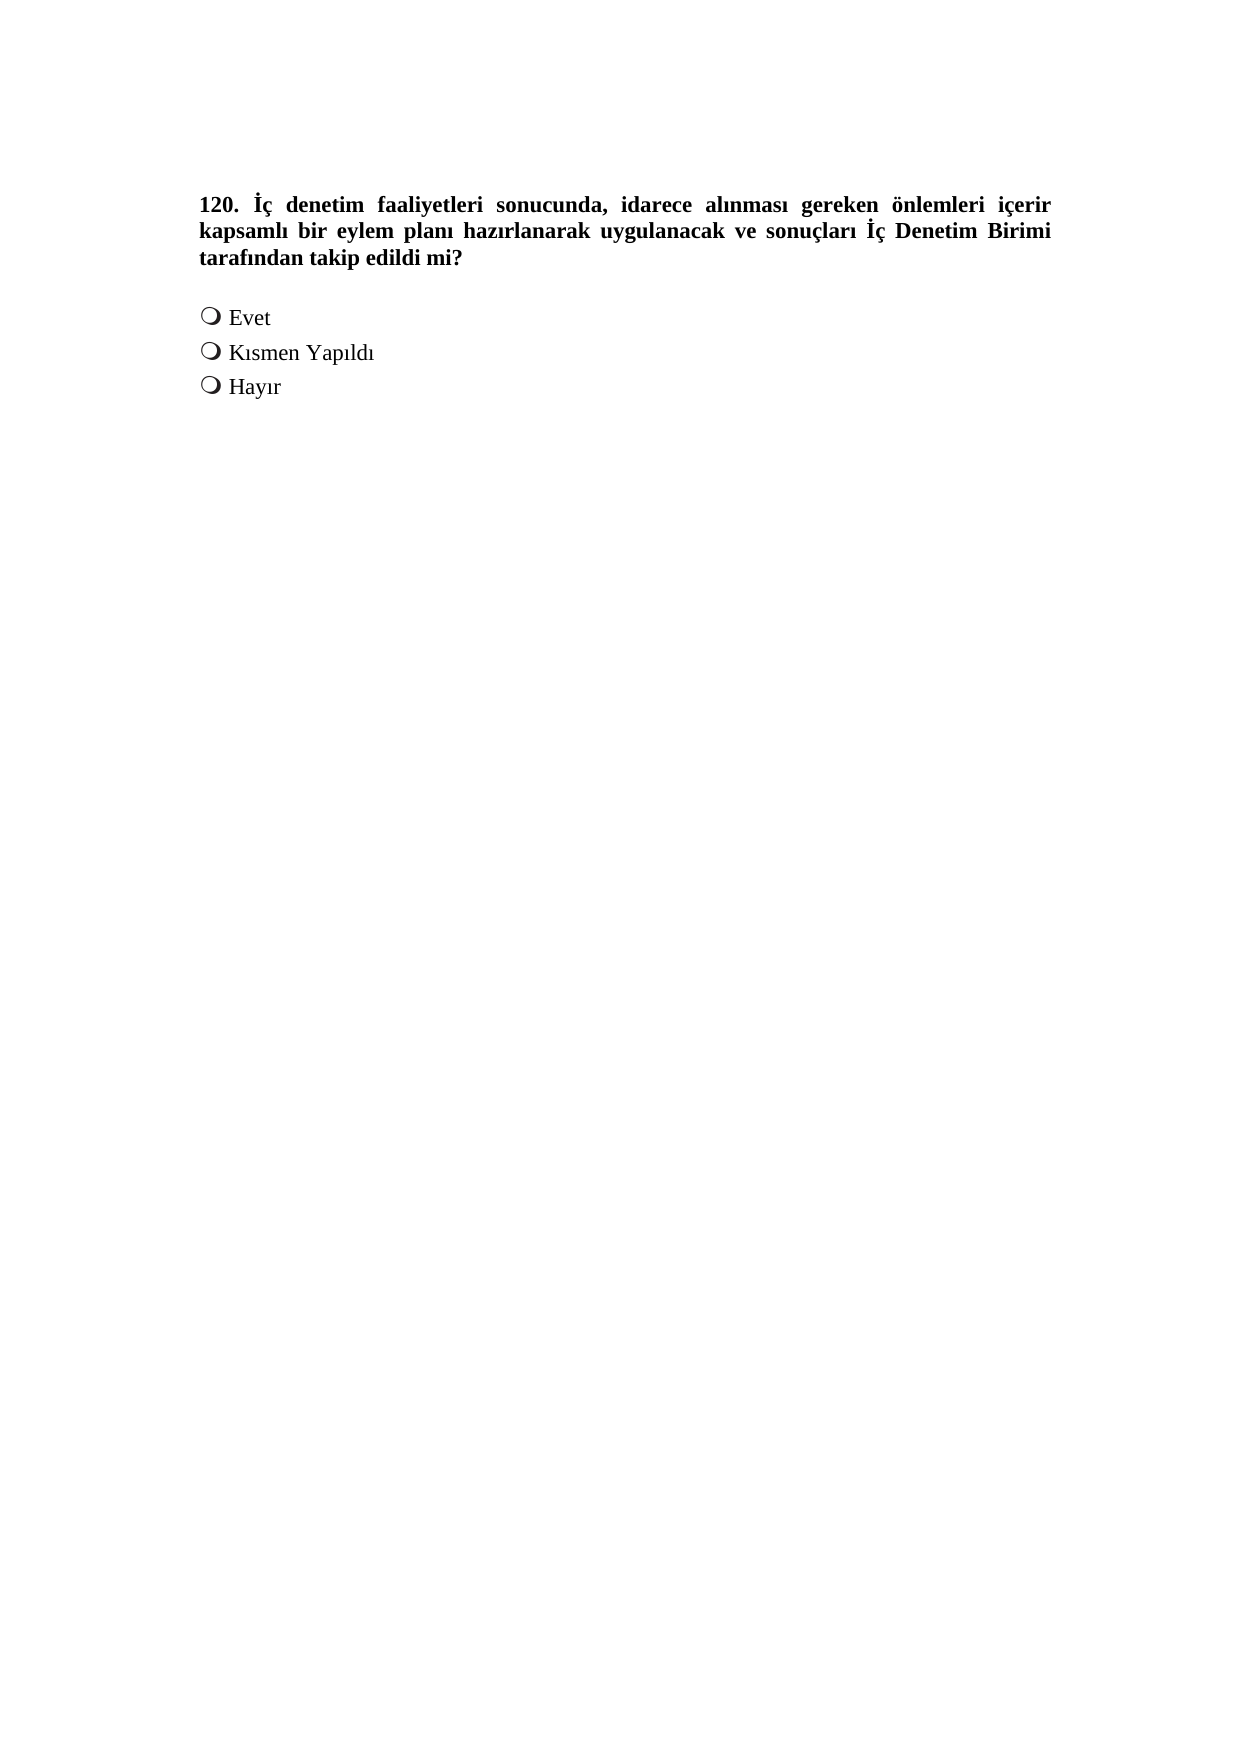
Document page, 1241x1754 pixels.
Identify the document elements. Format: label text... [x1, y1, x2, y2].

list Kısmen Yapıldı [199, 339, 1065, 366]
list Hayır [199, 373, 1065, 400]
list Evet [199, 304, 1065, 331]
list İç denetim faaliyetleri sonucunda, idarece alınması gereken önlemleri içerir kapsamlı bir eylem planı hazırlanarak uygulanacak ve sonuçları İç Denetim Birimi tarafından takip edildi mi? [199, 191, 1053, 270]
